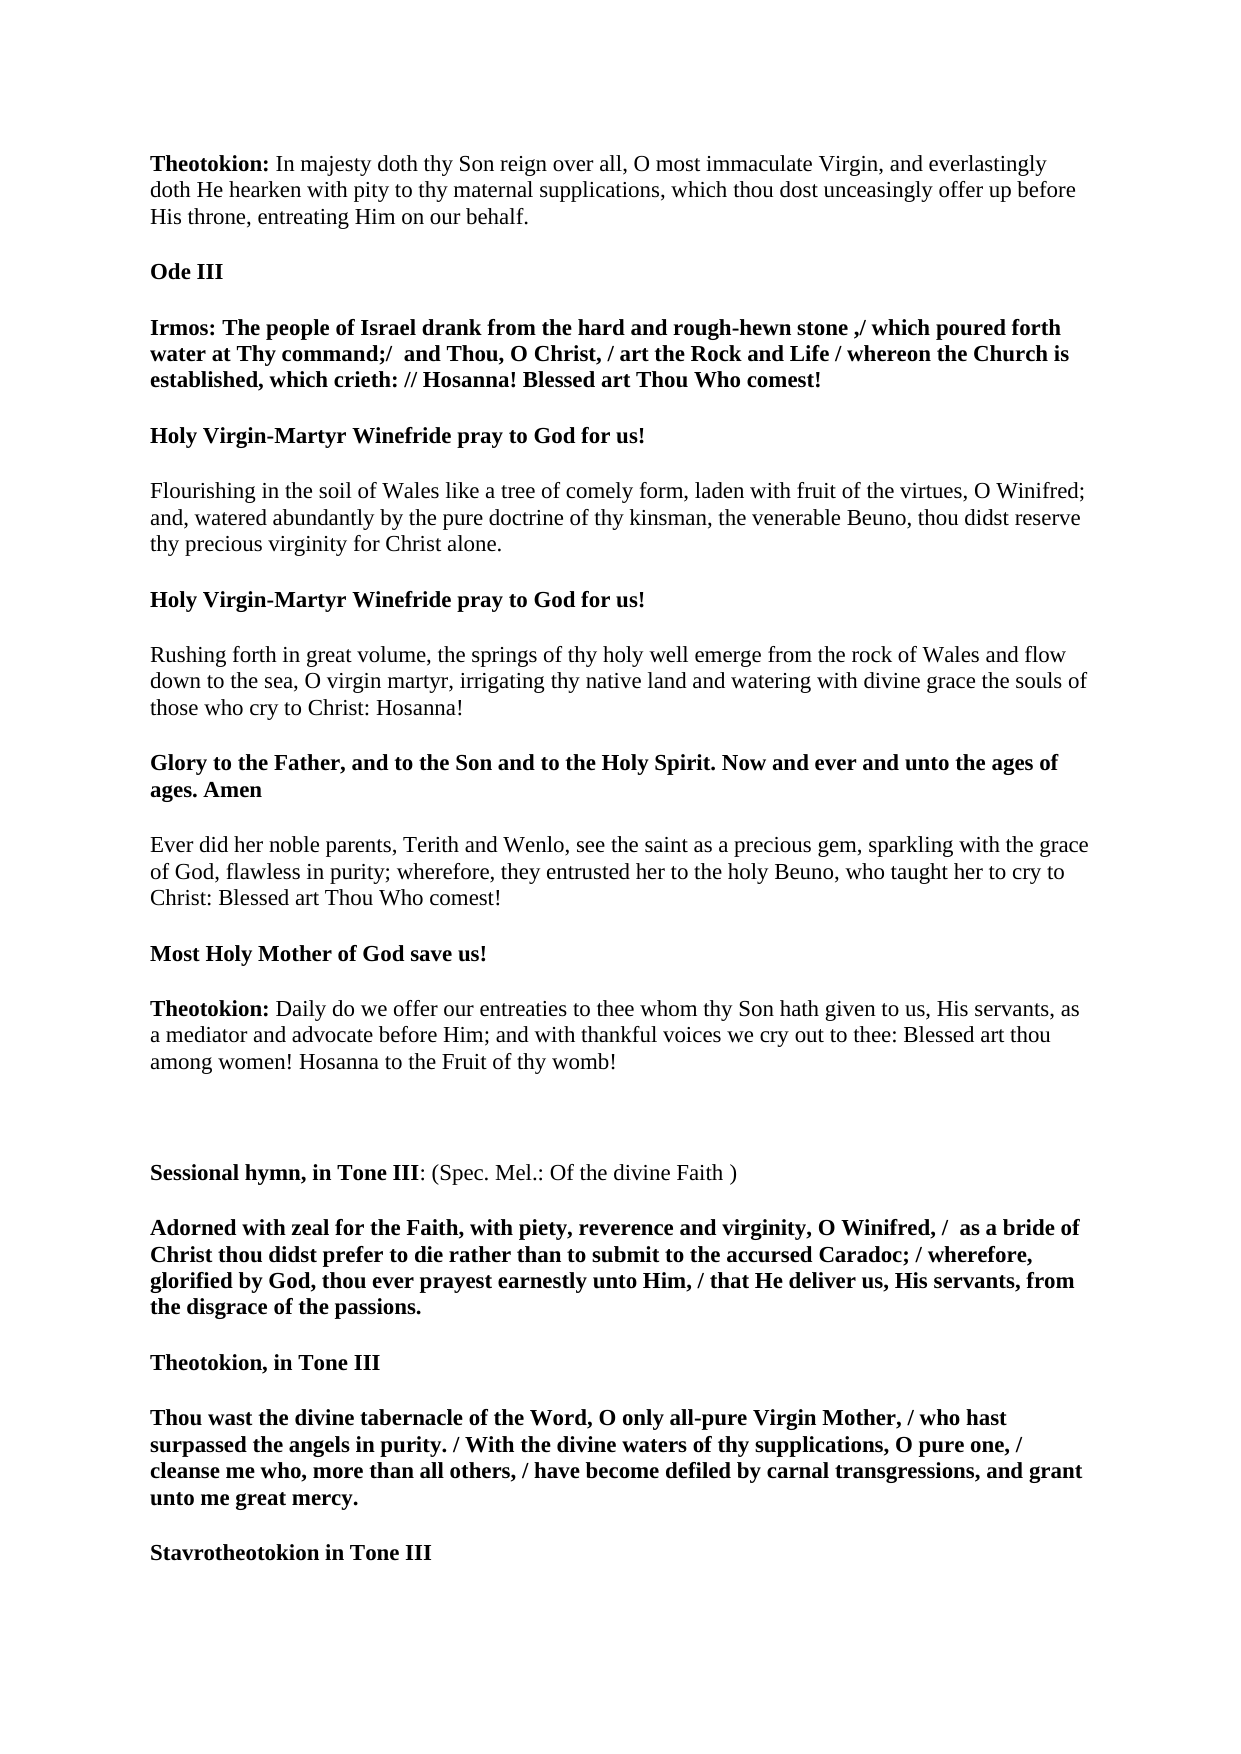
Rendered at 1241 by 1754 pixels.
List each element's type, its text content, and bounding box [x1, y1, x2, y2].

text Flourishing in the soil of Wales like a tree of comely form, laden with fruit of the virtues, O Winifred; and, watered abundantly by the pure doctrine of thy kinsman, the venerable Beuno, thou didst reserve thy precious virginity for Christ alone. [150, 477, 1090, 557]
text Sessional hymn, in Tone III: (Spec. Mel.: Of the divine Faith ) [150, 1159, 1090, 1185]
text Thou wast the divine tabernacle of the Word, O only all-pure Virgin Mother, / who hast surpassed the angels in purity. / With the divine waters of thy supplications, O pure one, / cleanse me who, more than all others, / have become defiled by carnal transgressions, and grant unto me great mercy. [150, 1404, 1090, 1510]
text Rushing forth in great volume, the springs of thy holy well emerge from the rock of Wales and flow down to the sea, O virgin martyr, irrigating thy native land and watering with divine grace the souls of those who cry to Christ: Hosanna! [150, 641, 1090, 720]
text Ode III [150, 258, 1090, 284]
text Ever did her noble parents, Terith and Wenlo, see the saint as a precious gem, sparkling with the grace of God, flawless in purity; wherefore, they entrusted her to the holy Beuno, who taught her to cry to Christ: Blessed art Thou Who comest! [150, 831, 1090, 910]
text Adorned with zeal for the Faith, with piety, reverence and virginity, O Winifred, / as a bride of Christ thou didst prefer to die rather than to submit to the accursed Caradoc; / wherefore, glorified by God, thou ever prayest earnestly unto Him, / that He deliver us, His servants, from the disgrace of the passions. [150, 1214, 1090, 1320]
text Glory to the Father, and to the Son and to the Holy Spirit. Now and ever and unto the ages of ages. Amen [150, 749, 1090, 802]
text Theotokion: Daily do we offer our entreaties to thee whom thy Son hath given to us, His servants, as a mediator and advocate before Him; and with thankful voices we cry out to thee: Blessed art thou among women! Hosanna to the Fruit of thy womb! [150, 995, 1090, 1074]
text Theotokion, in Tone III [150, 1349, 1090, 1375]
text Irmos: The people of Israel drank from the hard and rough-hewn stone ,/ which poured forth water at Thy command;/ and Thou, O Christ, / art the Rock and Life / whereon the Church is established, which crieth: // Hosanna! Blessed art Thou Who comest! [150, 314, 1090, 393]
text Most Holy Mother of God save us! [150, 939, 1090, 966]
text Holy Virgin-Martyr Winefride pray to God for us! [150, 422, 1090, 448]
text Stavrotheotokion in Tone III [150, 1539, 1090, 1565]
text Theotokion: In majesty doth thy Son reign over all, O most immaculate Virgin, and everlastingly doth He hearken with pity to thy maternal supplications, which thou dost unceasingly offer up before His throne, entreating Him on our behalf. [150, 150, 1090, 229]
text Holy Virgin-Martyr Winefride pray to God for us! [150, 586, 1090, 612]
